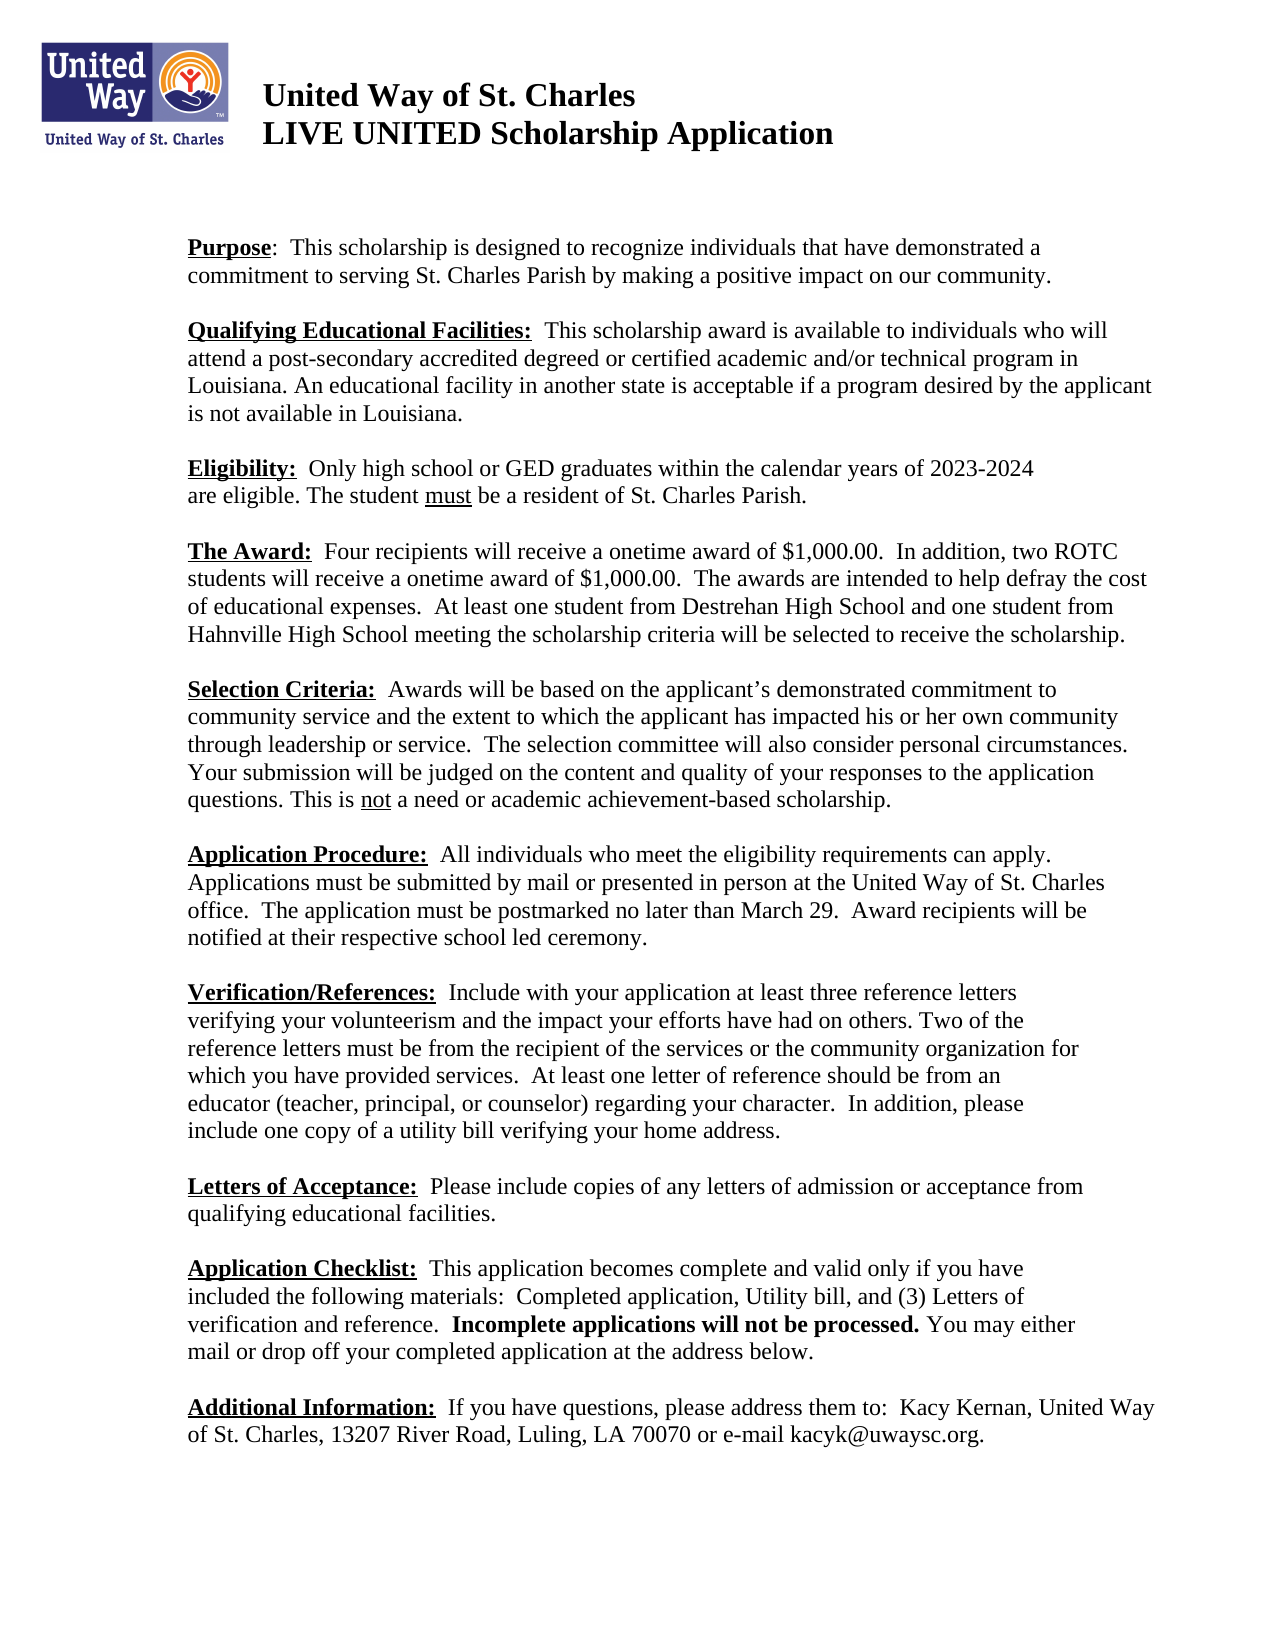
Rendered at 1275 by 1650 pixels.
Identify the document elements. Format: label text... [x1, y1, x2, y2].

text Selection Criteria: Awards will be based on the applicant’s demonstrated commitment to community service and the extent to which the applicant has impacted his or her own community through leadership or service. The selection committee will also consider personal circumstances. Your submission will be judged on the content and quality of your responses to the application questions. This is not a need or academic achievement-based scholarship. [187, 675, 1162, 813]
text Purpose: This scholarship is designed to recognize individuals that have demonstrated a commitment to serving St. Charles Parish by making a positive impact on our community. [187, 233, 1162, 288]
text Letters of Acceptance: Please include copies of any letters of admission or acceptance from qualifying educational facilities. [187, 1172, 1087, 1227]
text Application Procedure: All individuals who meet the eligibility requirements can apply. Applications must be submitted by mail or presented in person at the United Way of St. Charles office. The application must be postmarked no later than March 29. Award recipients will be notified at their respective school led ceremony. [187, 840, 1162, 951]
text are eligible. The student must be a resident of St. Charles Parish. [187, 482, 1087, 509]
text Additional Information: If you have questions, please address them to: Kacy Kernan, United Way of St. Charles, 13207 River Road, Luling, LA 70070 or e-mail kacyk@uwaysc.org. [187, 1392, 1162, 1448]
text Qualifying Educational Facilities: This scholarship award is available to individuals who will attend a post-secondary accredited degreed or certified academic and/or technical program in Louisiana. An educational facility in another state is acceptable if a program desired by the applicant is not available in Louisiana. [187, 316, 1162, 426]
picture [40, 41, 230, 153]
text Eligibility: Only high school or GED graduates within the calendar years of 2023-2024 [187, 454, 1087, 482]
text The Award: Four recipients will receive a onetime award of $1,000.00. In addition, two ROTC students will receive a onetime award of $1,000.00. The awards are intended to help defray the cost of educational expenses. At least one student from Destrehan High School and one student from Hahnville High School meeting the scholarship criteria will be selected to receive the scholarship. [187, 537, 1162, 647]
text Verification/References: Include with your application at least three reference letters verifying your volunteerism and the impact your efforts have had on others. Two of the reference letters must be from the recipient of the services or the community organization for which you have provided services. At least one letter of reference should be from an educator (teacher, principal, or counselor) regarding your character. In addition, please include one copy of a utility bill verifying your home address. [187, 978, 1087, 1144]
text Application Checklist: This application becomes complete and valid only if you have included the following materials: Completed application, Utility bill, and (3) Letters of verification and reference. Incomplete applications will not be processed. You may either mail or drop off your completed application at the address below. [187, 1254, 1087, 1365]
